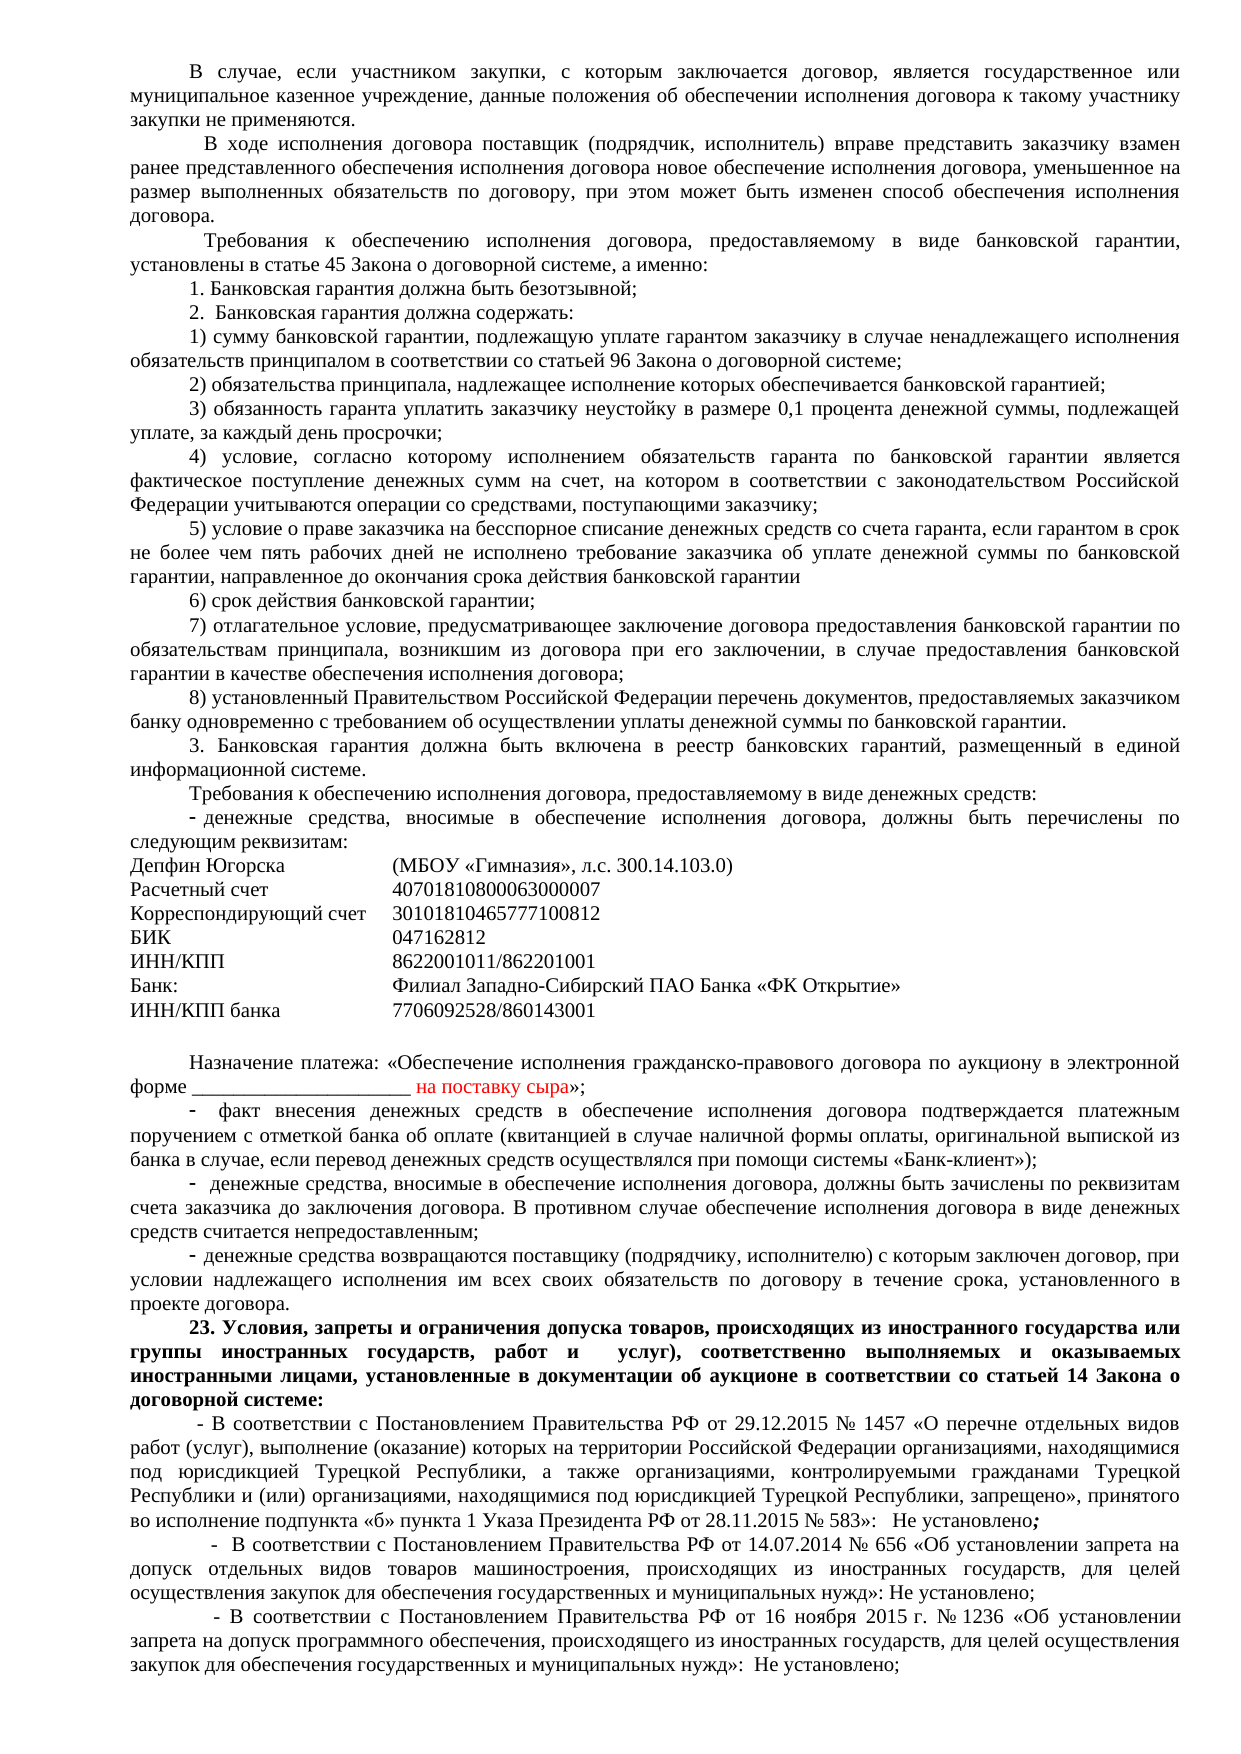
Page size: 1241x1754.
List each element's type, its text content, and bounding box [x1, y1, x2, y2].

table_cell Филиал Западно-Сибирский ПАО Банка «ФК Открытие» [381, 974, 918, 997]
subtitle В случае, если участником закупки, с которым заключается договор, является государственное или муниципальное казенное учреждение, данные положения об обеспечении исполнения договора к такому участнику закупки не применяются. [130, 59, 1181, 131]
subtitle 1) сумму банковской гарантии, подлежащую уплате гарантом заказчику в случае ненадлежащего исполнения обязательств принципалом в соответствии со статьей 96 Закона о договорной системе; [130, 324, 1181, 372]
table_cell 7706092528/860143001 [381, 998, 918, 1022]
subtitle денежные средства возвращаются поставщику (подрядчику, исполнителю) с которым заключен договор, при условии надлежащего исполнения им всех своих обязательств по договору в течение срока, установленного в проекте договора. [130, 1243, 1181, 1315]
subtitle 1. Банковская гарантия должна быть безотзывной; [130, 276, 1181, 300]
table_header Депфин Югорска [119, 853, 381, 877]
subtitle Требования к обеспечению исполнения договора, предоставляемому в виде денежных средств: [130, 781, 1181, 805]
table_cell ИНН/КПП банка [119, 998, 381, 1022]
subtitle Назначение платежа: «Обеспечение исполнения гражданско-правового договора по аукциону в электронной форме _____________________ на поставку сыра»; [130, 1050, 1181, 1098]
table_cell Корреспондирующий счет [119, 901, 381, 925]
subtitle 2. Банковская гарантия должна содержать: [130, 300, 1181, 324]
subtitle Требования к обеспечению исполнения договора, предоставляемому в виде банковской гарантии, установлены в статье 45 Закона о договорной системе, а именно: [130, 227, 1181, 276]
text - В соответствии с Постановлением Правительства РФ от 29.12.2015 № 1457 «О перечне отдельных видов работ (услуг), выполнение (оказание) которых на территории Российской Федерации организациями, находящимися под юрисдикцией Турецкой Республики, а также организациями, контролируемыми гражданами Турецкой Республики и (или) организациями, находящимися под юрисдикцией Турецкой Республики, запрещено», принятого во исполнение подпункта «б» пункта 1 Указа Президента РФ от 28.11.2015 № 583»: Не установлено; [130, 1411, 1181, 1532]
subtitle 3. Банковская гарантия должна быть включена в реестр банковских гарантий, размещенный в единой информационной системе. [130, 733, 1181, 781]
text - В соответствии с Постановлением Правительства РФ от 14.07.2014 № 656 «Об установлении запрета на допуск отдельных видов товаров машиностроения, происходящих из иностранных государств, для целей осуществления закупок для обеспечения государственных и муниципальных нужд»: Не установлено; [130, 1532, 1181, 1604]
subtitle В ходе исполнения договора поставщик (подрядчик, исполнитель) вправе представить заказчику взамен ранее представленного обеспечения исполнения договора новое обеспечение исполнения договора, уменьшенное на размер выполненных обязательств по договору, при этом может быть изменен способ обеспечения исполнения договора. [130, 131, 1181, 227]
table_cell 8622001011/862201001 [381, 949, 918, 973]
text - В соответствии с Постановлением Правительства РФ от 16 ноября 2015 г. № 1236 «Об установлении запрета на допуск программного обеспечения, происходящего из иностранных государств, для целей осуществления закупок для обеспечения государственных и муниципальных нужд»: Не установлено; [130, 1604, 1181, 1676]
subtitle 6) срок действия банковской гарантии; [130, 588, 1181, 612]
subtitle 8) установленный Правительством Российской Федерации перечень документов, предоставляемых заказчиком банку одновременно с требованием об осуществлении уплаты денежной суммы по банковской гарантии. [130, 685, 1181, 733]
table_cell БИК [119, 925, 381, 949]
subtitle 2) обязательства принципала, надлежащее исполнение которых обеспечивается банковской гарантией; [130, 372, 1181, 396]
table_cell 30101810465777100812 [381, 901, 918, 925]
subtitle факт внесения денежных средств в обеспечение исполнения договора подтверждается платежным поручением с отметкой банка об оплате (квитанцией в случае наличной формы оплаты, оригинальной выпиской из банка в случае, если перевод денежных средств осуществлялся при помощи системы «Банк-клиент»); [130, 1098, 1181, 1171]
subtitle 4) условие, согласно которому исполнением обязательств гаранта по банковской гарантии является фактическое поступление денежных сумм на счет, на котором в соответствии с законодательством Российской Федерации учитываются операции со средствами, поступающими заказчику; [130, 444, 1181, 516]
subtitle 3) обязанность гаранта уплатить заказчику неустойку в размере 0,1 процента денежной суммы, подлежащей уплате, за каждый день просрочки; [130, 396, 1181, 444]
table_cell 40701810800063000007 [381, 877, 918, 901]
table_header (МБОУ «Гимназия», л.с. 300.14.103.0) [381, 853, 918, 877]
subtitle 23. Условия, запреты и ограничения допуска товаров, происходящих из иностранного государства или группы иностранных государств, работ и услуг), соответственно выполняемых и оказываемых иностранными лицами, установленные в документации об аукционе в соответствии со статьей 14 Закона о договорной системе: [130, 1315, 1181, 1411]
subtitle 5) условие о праве заказчика на бесспорное списание денежных средств со счета гаранта, если гарантом в срок не более чем пять рабочих дней не исполнено требование заказчика об уплате денежной суммы по банковской гарантии, направленное до окончания срока действия банковской гарантии [130, 516, 1181, 588]
table_cell ИНН/КПП [119, 949, 381, 973]
subtitle денежные средства, вносимые в обеспечение исполнения договора, должны быть перечислены по следующим реквизитам: [130, 805, 1181, 853]
subtitle денежные средства, вносимые в обеспечение исполнения договора, должны быть зачислены по реквизитам счета заказчика до заключения договора. В противном случае обеспечение исполнения договора в виде денежных средств считается непредоставленным; [130, 1171, 1181, 1243]
subtitle 7) отлагательное условие, предусматривающее заключение договора предоставления банковской гарантии по обязательствам принципала, возникшим из договора при его заключении, в случае предоставления банковской гарантии в качестве обеспечения исполнения договора; [130, 612, 1181, 685]
table_cell Расчетный счет [119, 877, 381, 901]
table_cell Банк: [119, 974, 381, 997]
table_cell 047162812 [381, 925, 918, 949]
